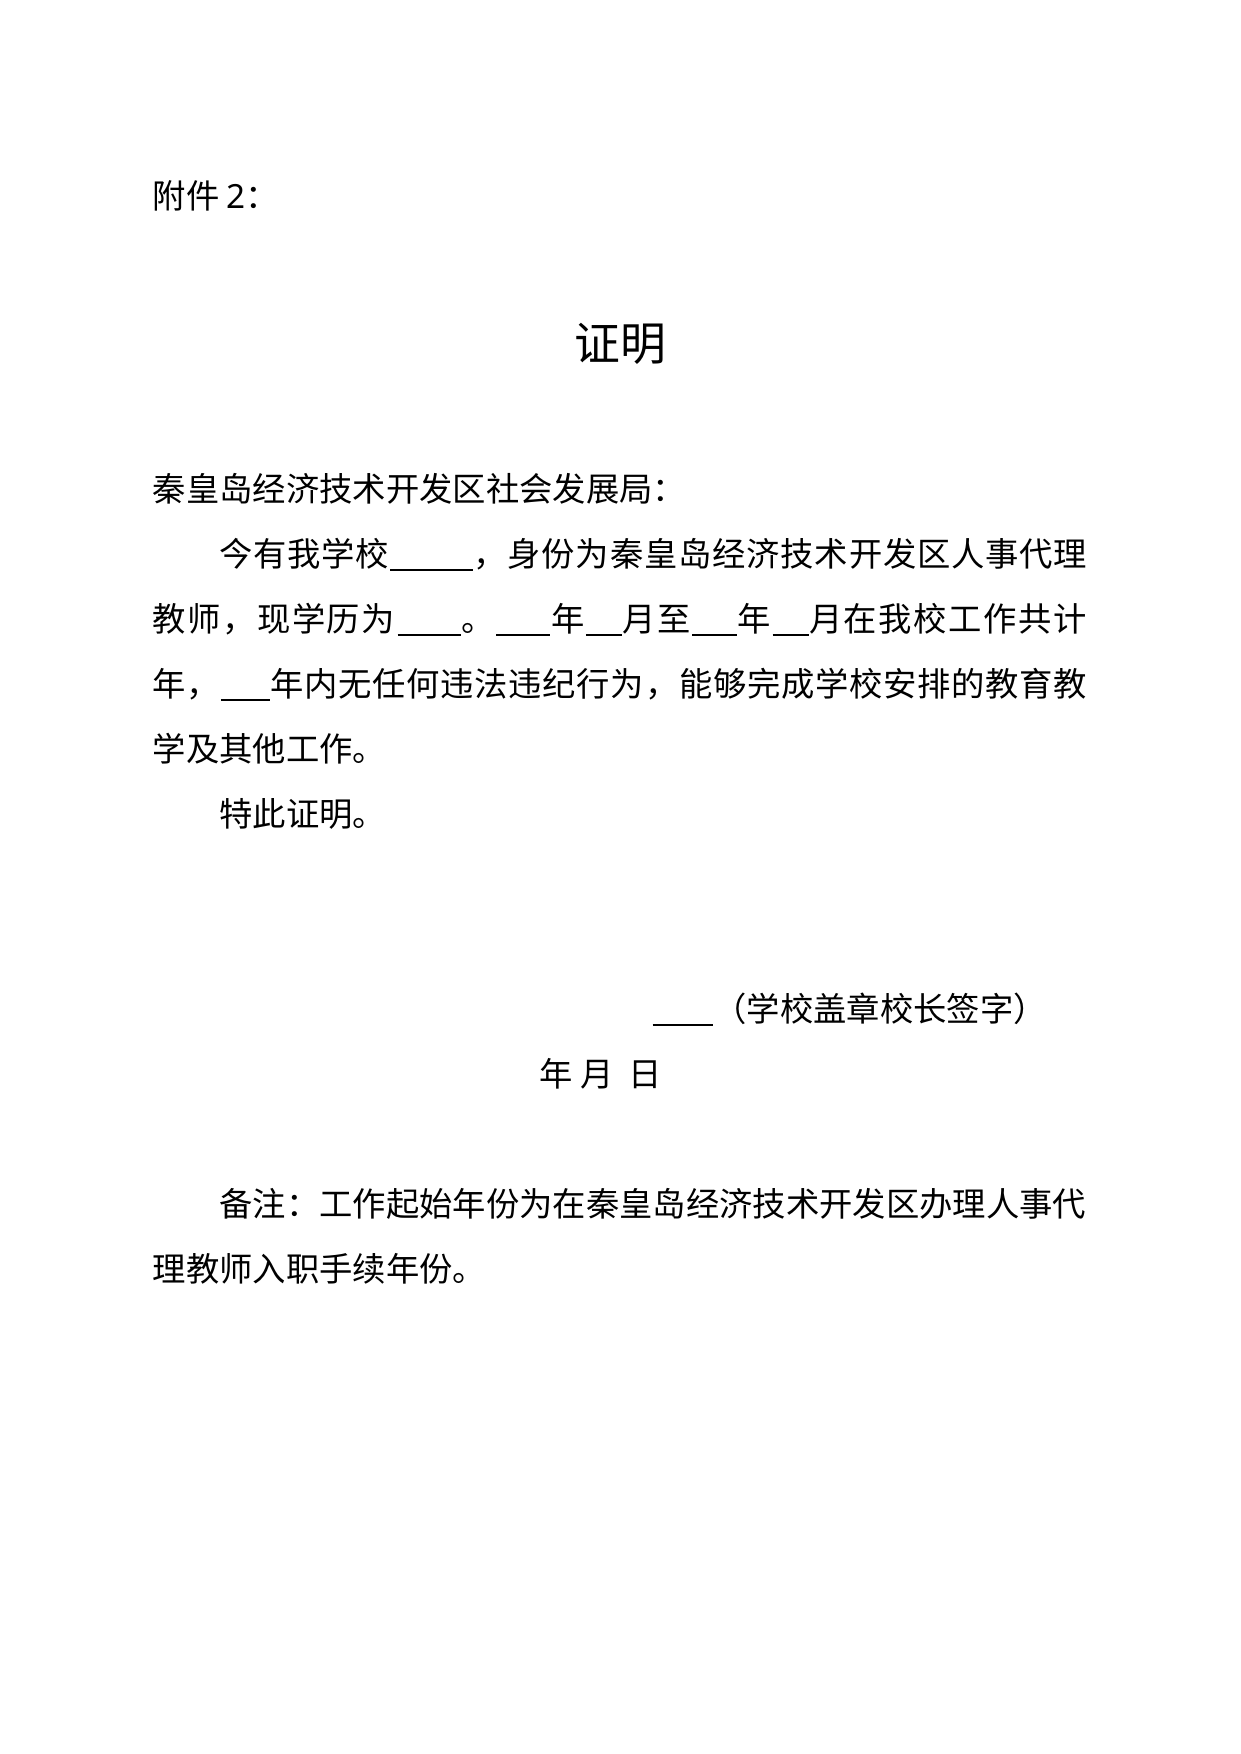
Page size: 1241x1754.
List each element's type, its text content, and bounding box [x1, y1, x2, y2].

text 年 月 日 [152, 1039, 1088, 1104]
text 秦皇岛经济技术开发区社会发展局： [152, 454, 1088, 519]
text 附件2： [152, 162, 1088, 227]
text 备注：工作起始年份为在秦皇岛经济技术开发区办理人事代理教师入职手续年份。 [152, 1169, 1088, 1299]
text 证明 [152, 292, 1088, 389]
text （学校盖章校长签字） [152, 974, 1088, 1039]
text 特此证明。 [152, 779, 1088, 844]
text 今有我学校 ，身份为秦皇岛经济技术开发区人事代理教师，现学历为 。 年 月至 年 月在我校工作共计 年， 年内无任何违法违纪行为，能够完成学校安排的教育教学及其他工作。 [152, 519, 1088, 779]
